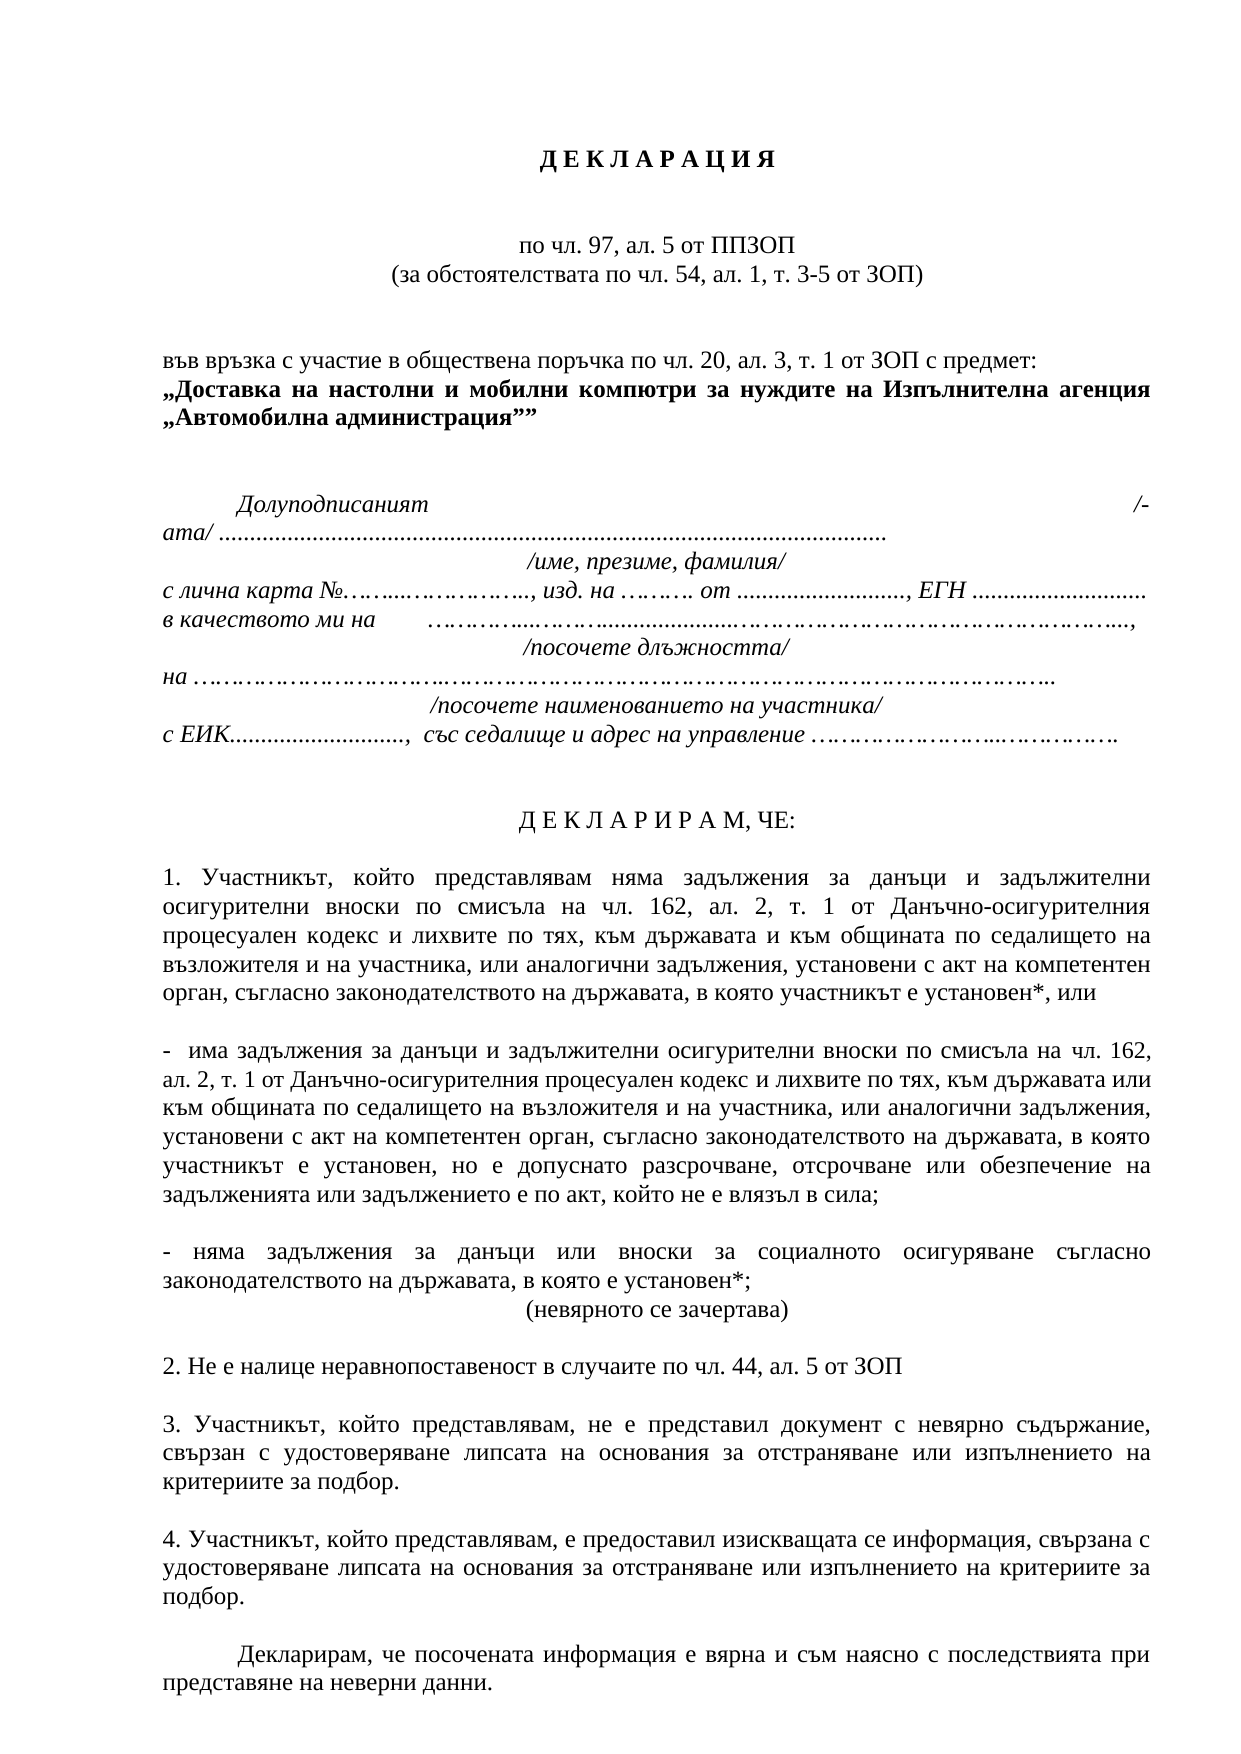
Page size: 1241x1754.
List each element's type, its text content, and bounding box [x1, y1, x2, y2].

text Декларирам, че посочената информация е вярна и съм наясно с последствията при представяне на неверни данни. [162, 1639, 1152, 1696]
text /посочете длъжността/ [162, 632, 1152, 661]
text във връзка с участие в обществена поръчка по чл. 20, ал. 3, т. 1 от ЗОП с предмет: [162, 345, 1152, 374]
text Д Е К Л А Р А Ц И Я [162, 144, 1152, 172]
text Долуподписаният /-ата/ ........................................................................................................... [162, 489, 1152, 546]
text 2. Не е налице неравнопоставеност в случаите по чл. 44, ал. 5 от ЗОП [162, 1351, 1152, 1380]
text Д Е К Л А Р И Р А М, ЧЕ: [162, 805, 1152, 834]
text (за обстоятелствата по чл. 54, ал. 1, т. 3-5 от ЗОП) [162, 259, 1152, 287]
text 1. Участникът, който представлявам няма задължения за данъци и задължителни осигурителни вноски по смисъла на чл. 162, ал. 2, т. 1 от Данъчно-осигурителния процесуален кодекс и лихвите по тях, към държавата и към общината по седалището на възложителя и на участника, или аналогични задължения, установени с акт на компетентен орган, съгласно законодателството на държавата, в която участникът е установен*, или [162, 862, 1152, 1006]
text „Доставка на настолни и мобилни компютри за нуждите на Изпълнителна агенция „Автомобилна администрация”” [162, 374, 1152, 431]
text 3. Участникът, който представлявам, не е представил документ с невярно съдържание, свързан с удостоверяване липсата на основания за отстраняване или изпълнението на критериите за подбор. [162, 1409, 1152, 1495]
text /име, презиме, фамилия/ [162, 546, 1152, 575]
text - има задължения за данъци и задължителни осигурителни вноски по смисъла на чл. 162, ал. 2, т. 1 от Данъчно-осигурителния процесуален кодекс и лихвите по тях, към държавата или към общината по седалището на възложителя и на участника, или аналогични задължения, установени с акт на компетентен орган, съгласно законодателството на държавата, в която участникът е установен, но е допуснато разсрочване, отсрочване или обезпечение на задълженията или задължението е по акт, който не е влязъл в сила; [162, 1035, 1152, 1207]
text /посочете наименованието на участника/ [162, 690, 1152, 719]
text (невярното се зачертава) [162, 1294, 1152, 1322]
text с лична карта №……...…………….., изд. на ………. от ..........................., ЕГН ............................ [162, 575, 1152, 604]
text - няма задължения за данъци или вноски за социалното осигуряване съгласно законодателството на държавата, в която е установен*; [162, 1236, 1152, 1294]
text на …………………………….……………………………………………………………………….. [162, 661, 1152, 690]
text 4. Участникът, който представлявам, е предоставил изискващата се информация, свързана с удостоверяване липсата на основания за отстраняване или изпълнението на критериите за подбор. [162, 1524, 1152, 1610]
text с ЕИК............................, със седалище и адрес на управление ……………………..……………. [162, 719, 1152, 747]
text в качеството ми на …………...……….....................……………………………………………..., [162, 604, 1152, 632]
text по чл. 97, ал. 5 от ППЗОП [162, 230, 1152, 259]
